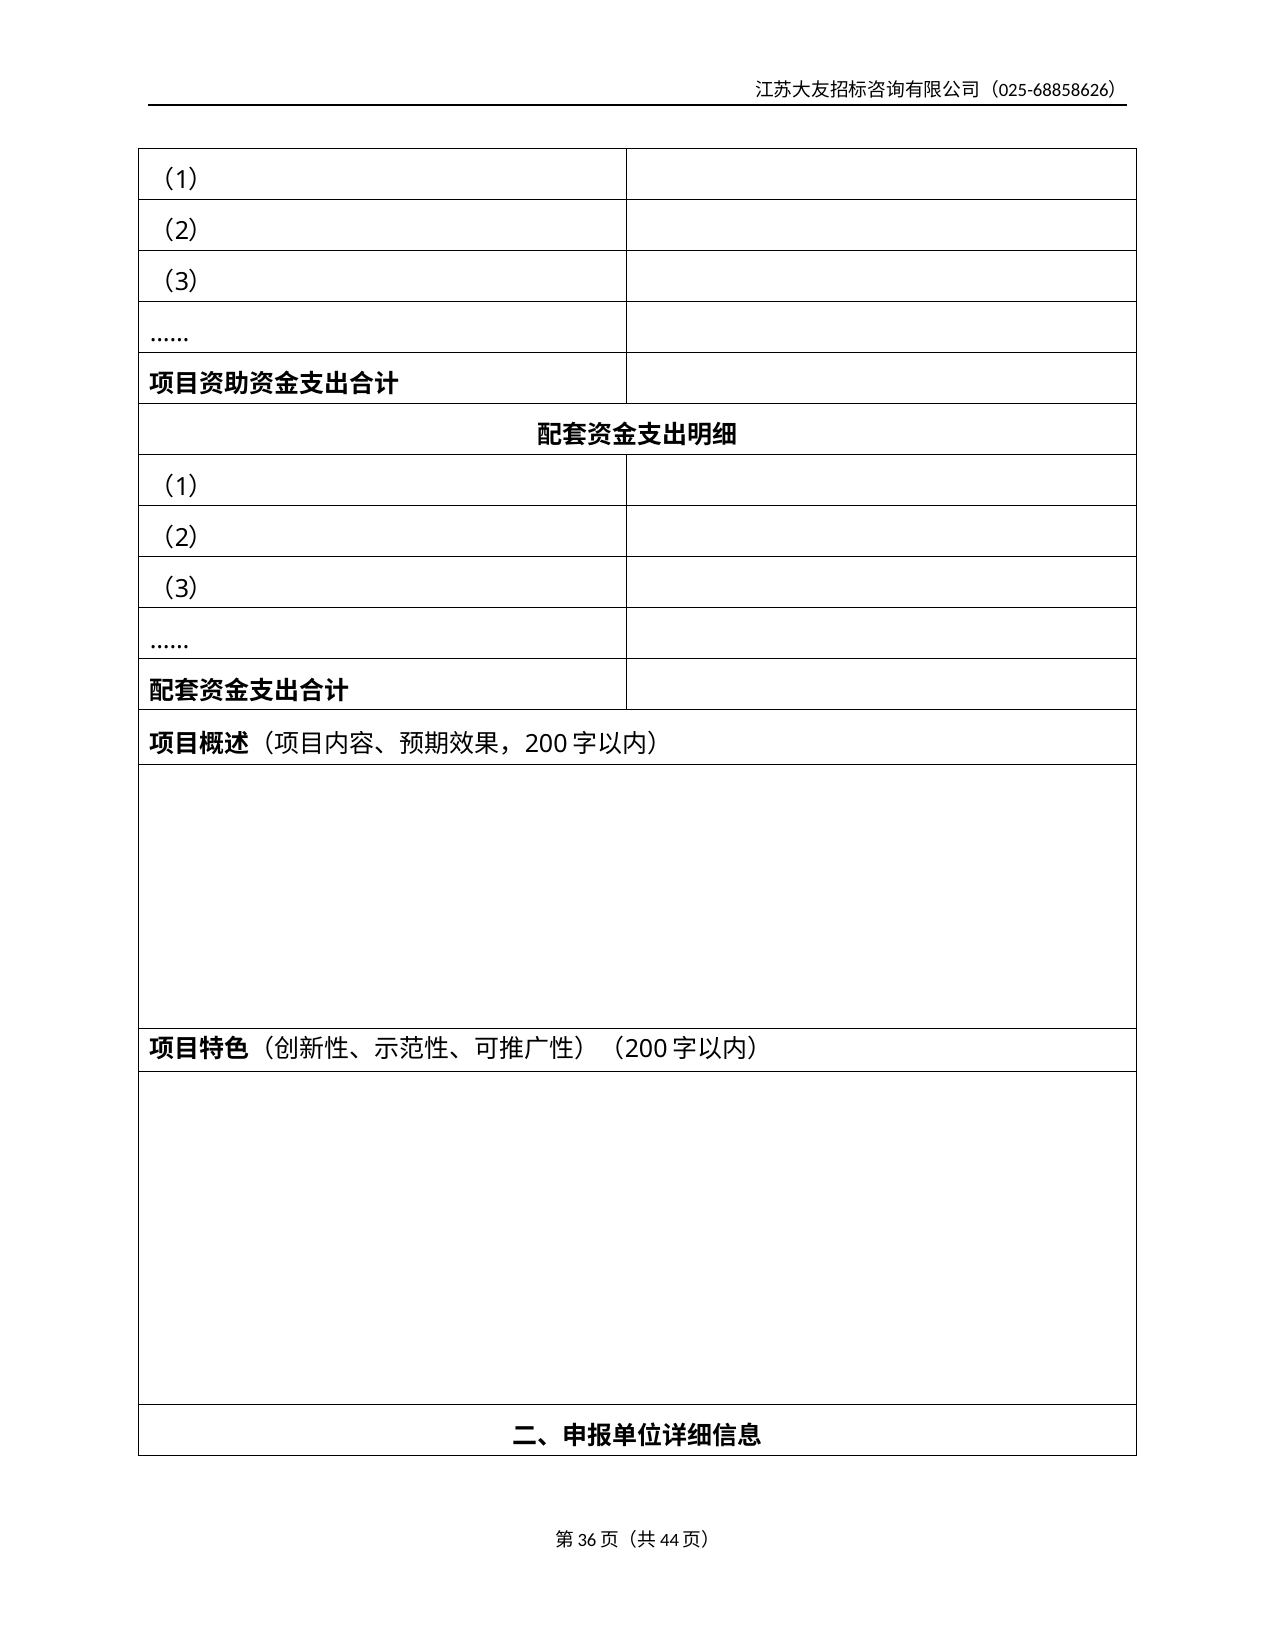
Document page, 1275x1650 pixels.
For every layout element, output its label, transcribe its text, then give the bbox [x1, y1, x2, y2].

table_cell 项目概述（项目内容、预期效果，200字以内） [139, 710, 1136, 764]
table_cell 项目特色（创新性、示范性、可推广性）（200字以内） [139, 1029, 1136, 1071]
table_cell [627, 353, 1136, 403]
table_cell [627, 608, 1136, 658]
table_cell [627, 251, 1136, 301]
table_cell 项目资助资金支出合计 [139, 353, 626, 403]
table_cell 配套资金支出合计 [139, 659, 626, 709]
table_cell [139, 1072, 1136, 1403]
table_cell （2） [139, 506, 626, 556]
table_cell （2） [139, 200, 626, 250]
table_cell …… [139, 608, 626, 658]
table_cell （3） [139, 251, 626, 301]
table_cell （3） [139, 557, 626, 607]
table_cell [627, 506, 1136, 556]
table_cell 配套资金支出明细 [139, 404, 1136, 454]
table_cell （1） [139, 149, 626, 199]
table_cell 二、申报单位详细信息 [139, 1405, 1136, 1454]
table_cell [627, 200, 1136, 250]
table_cell [627, 302, 1136, 352]
table_cell …… [139, 302, 626, 352]
table_cell [139, 765, 1136, 1028]
table_cell [627, 659, 1136, 709]
table_cell （1） [139, 455, 626, 505]
table_cell [627, 557, 1136, 607]
table_cell [627, 149, 1136, 199]
table_cell [627, 455, 1136, 505]
